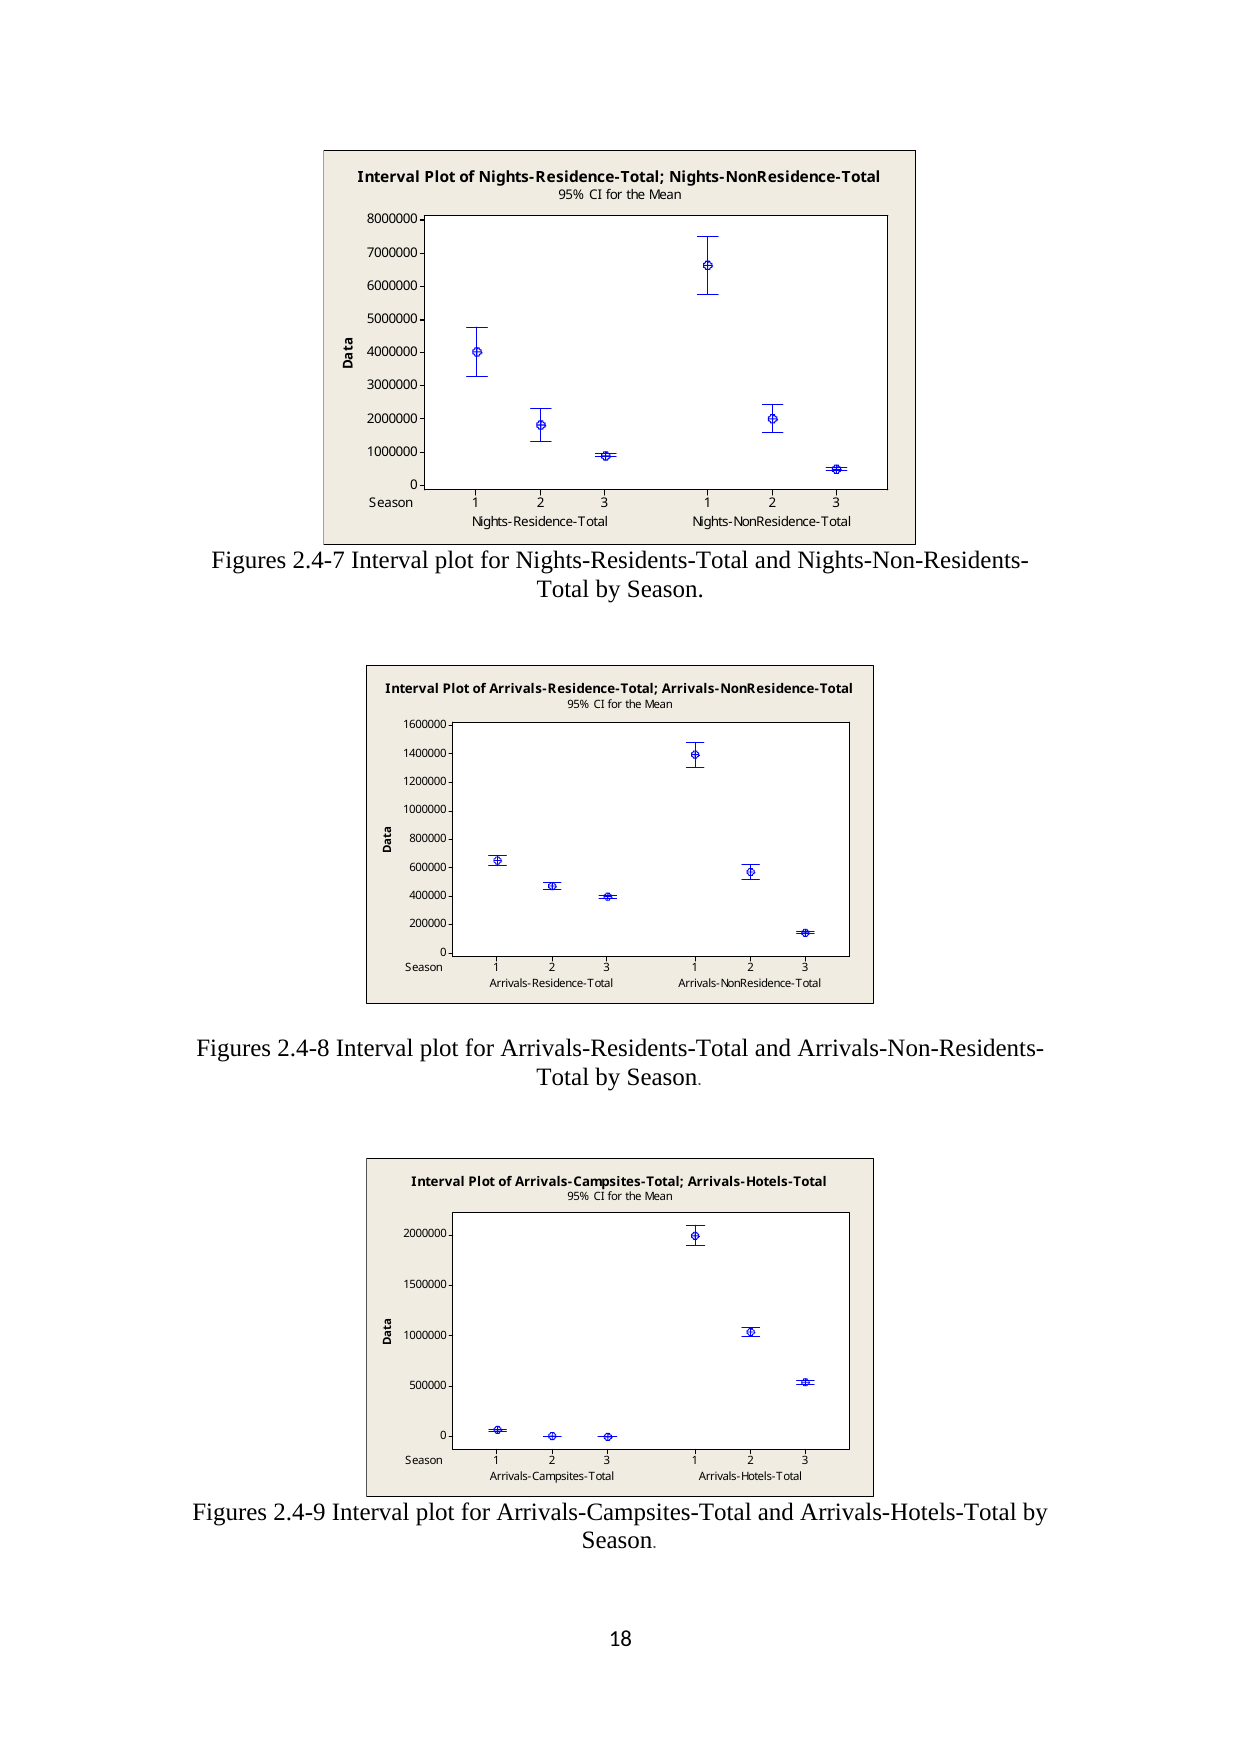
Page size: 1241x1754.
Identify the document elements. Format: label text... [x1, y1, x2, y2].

list Figures 2.4-7 Interval plot for Nights-Residents-Total and Nights-Non-Residents-Total by Season. [187, 546, 1053, 603]
list Figures 2.4-8 Interval plot for Arrivals-Residents-Total and Arrivals-Non-Residents-Total by Season. [187, 1033, 1053, 1091]
list Figures 2.4-9 Interval plot for Arrivals-Campsites-Total and Arrivals-Hotels-Total by Season. [187, 1497, 1053, 1554]
